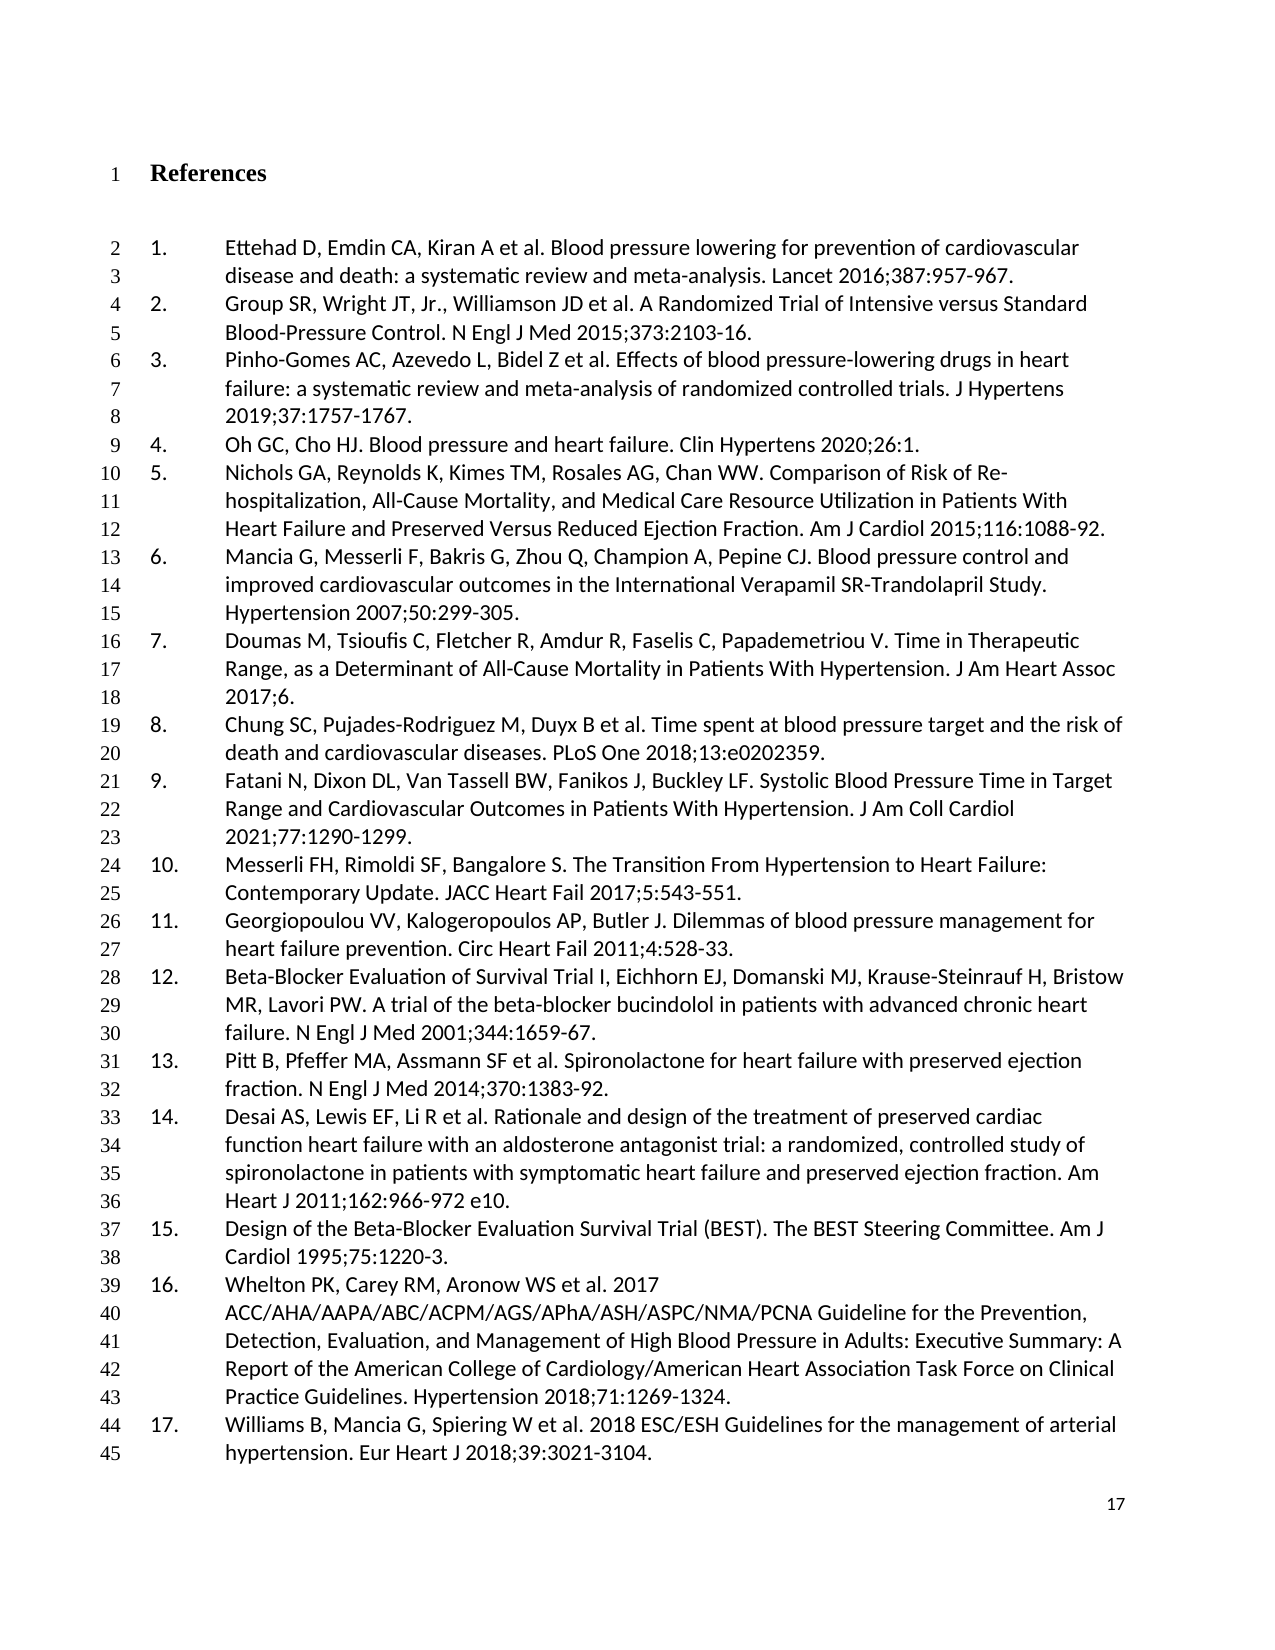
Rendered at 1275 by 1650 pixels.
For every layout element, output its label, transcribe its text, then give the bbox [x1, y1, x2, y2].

text 11. Georgiopoulou VV, Kalogeropoulos AP, Butler J. Dilemmas of blood pressure management for heart failure prevention. Circ Heart Fail 2011;4:528-33. [150, 906, 1125, 962]
text 1. Ettehad D, Emdin CA, Kiran A et al. Blood pressure lowering for prevention of cardiovascular disease and death: a systematic review and meta-analysis. Lancet 2016;387:957-967. [150, 232, 1125, 289]
text 5. Nichols GA, Reynolds K, Kimes TM, Rosales AG, Chan WW. Comparison of Risk of Re-hospitalization, All-Cause Mortality, and Medical Care Resource Utilization in Patients With Heart Failure and Preserved Versus Reduced Ejection Fraction. Am J Cardiol 2015;116:1088-92. [150, 458, 1125, 542]
text 8. Chung SC, Pujades-Rodriguez M, Duyx B et al. Time spent at blood pressure target and the risk of death and cardiovascular diseases. PLoS One 2018;13:e0202359. [150, 710, 1125, 766]
text 9. Fatani N, Dixon DL, Van Tassell BW, Fanikos J, Buckley LF. Systolic Blood Pressure Time in Target Range and Cardiovascular Outcomes in Patients With Hypertension. J Am Coll Cardiol 2021;77:1290-1299. [150, 766, 1125, 850]
text 15. Design of the Beta-Blocker Evaluation Survival Trial (BEST). The BEST Steering Committee. Am J Cardiol 1995;75:1220-3. [150, 1214, 1125, 1270]
text 12. Beta-Blocker Evaluation of Survival Trial I, Eichhorn EJ, Domanski MJ, Krause-Steinrauf H, Bristow MR, Lavori PW. A trial of the beta-blocker bucindolol in patients with advanced chronic heart failure. N Engl J Med 2001;344:1659-67. [150, 962, 1125, 1046]
text 4. Oh GC, Cho HJ. Blood pressure and heart failure. Clin Hypertens 2020;26:1. [150, 430, 1125, 458]
text 14. Desai AS, Lewis EF, Li R et al. Rationale and design of the treatment of preserved cardiac function heart failure with an aldosterone antagonist trial: a randomized, controlled study of spironolactone in patients with symptomatic heart failure and preserved ejection fraction. Am Heart J 2011;162:966-972 e10. [150, 1102, 1125, 1214]
text 16. Whelton PK, Carey RM, Aronow WS et al. 2017 ACC/AHA/AAPA/ABC/ACPM/AGS/APhA/ASH/ASPC/NMA/PCNA Guideline for the Prevention, Detection, Evaluation, and Management of High Blood Pressure in Adults: Executive Summary: A Report of the American College of Cardiology/American Heart Association Task Force on Clinical Practice Guidelines. Hypertension 2018;71:1269-1324. [150, 1270, 1125, 1410]
text References [150, 158, 1125, 187]
text 6. Mancia G, Messerli F, Bakris G, Zhou Q, Champion A, Pepine CJ. Blood pressure control and improved cardiovascular outcomes in the International Verapamil SR-Trandolapril Study. Hypertension 2007;50:299-305. [150, 542, 1125, 626]
text 10. Messerli FH, Rimoldi SF, Bangalore S. The Transition From Hypertension to Heart Failure: Contemporary Update. JACC Heart Fail 2017;5:543-551. [150, 850, 1125, 906]
text 17. Williams B, Mancia G, Spiering W et al. 2018 ESC/ESH Guidelines for the management of arterial hypertension. Eur Heart J 2018;39:3021-3104. [150, 1410, 1125, 1466]
text 13. Pitt B, Pfeffer MA, Assmann SF et al. Spironolactone for heart failure with preserved ejection fraction. N Engl J Med 2014;370:1383-92. [150, 1046, 1125, 1102]
text 3. Pinho-Gomes AC, Azevedo L, Bidel Z et al. Effects of blood pressure-lowering drugs in heart failure: a systematic review and meta-analysis of randomized controlled trials. J Hypertens 2019;37:1757-1767. [150, 346, 1125, 430]
text 2. Group SR, Wright JT, Jr., Williamson JD et al. A Randomized Trial of Intensive versus Standard Blood-Pressure Control. N Engl J Med 2015;373:2103-16. [150, 289, 1125, 346]
text 7. Doumas M, Tsioufis C, Fletcher R, Amdur R, Faselis C, Papademetriou V. Time in Therapeutic Range, as a Determinant of All-Cause Mortality in Patients With Hypertension. J Am Heart Assoc 2017;6. [150, 626, 1125, 710]
